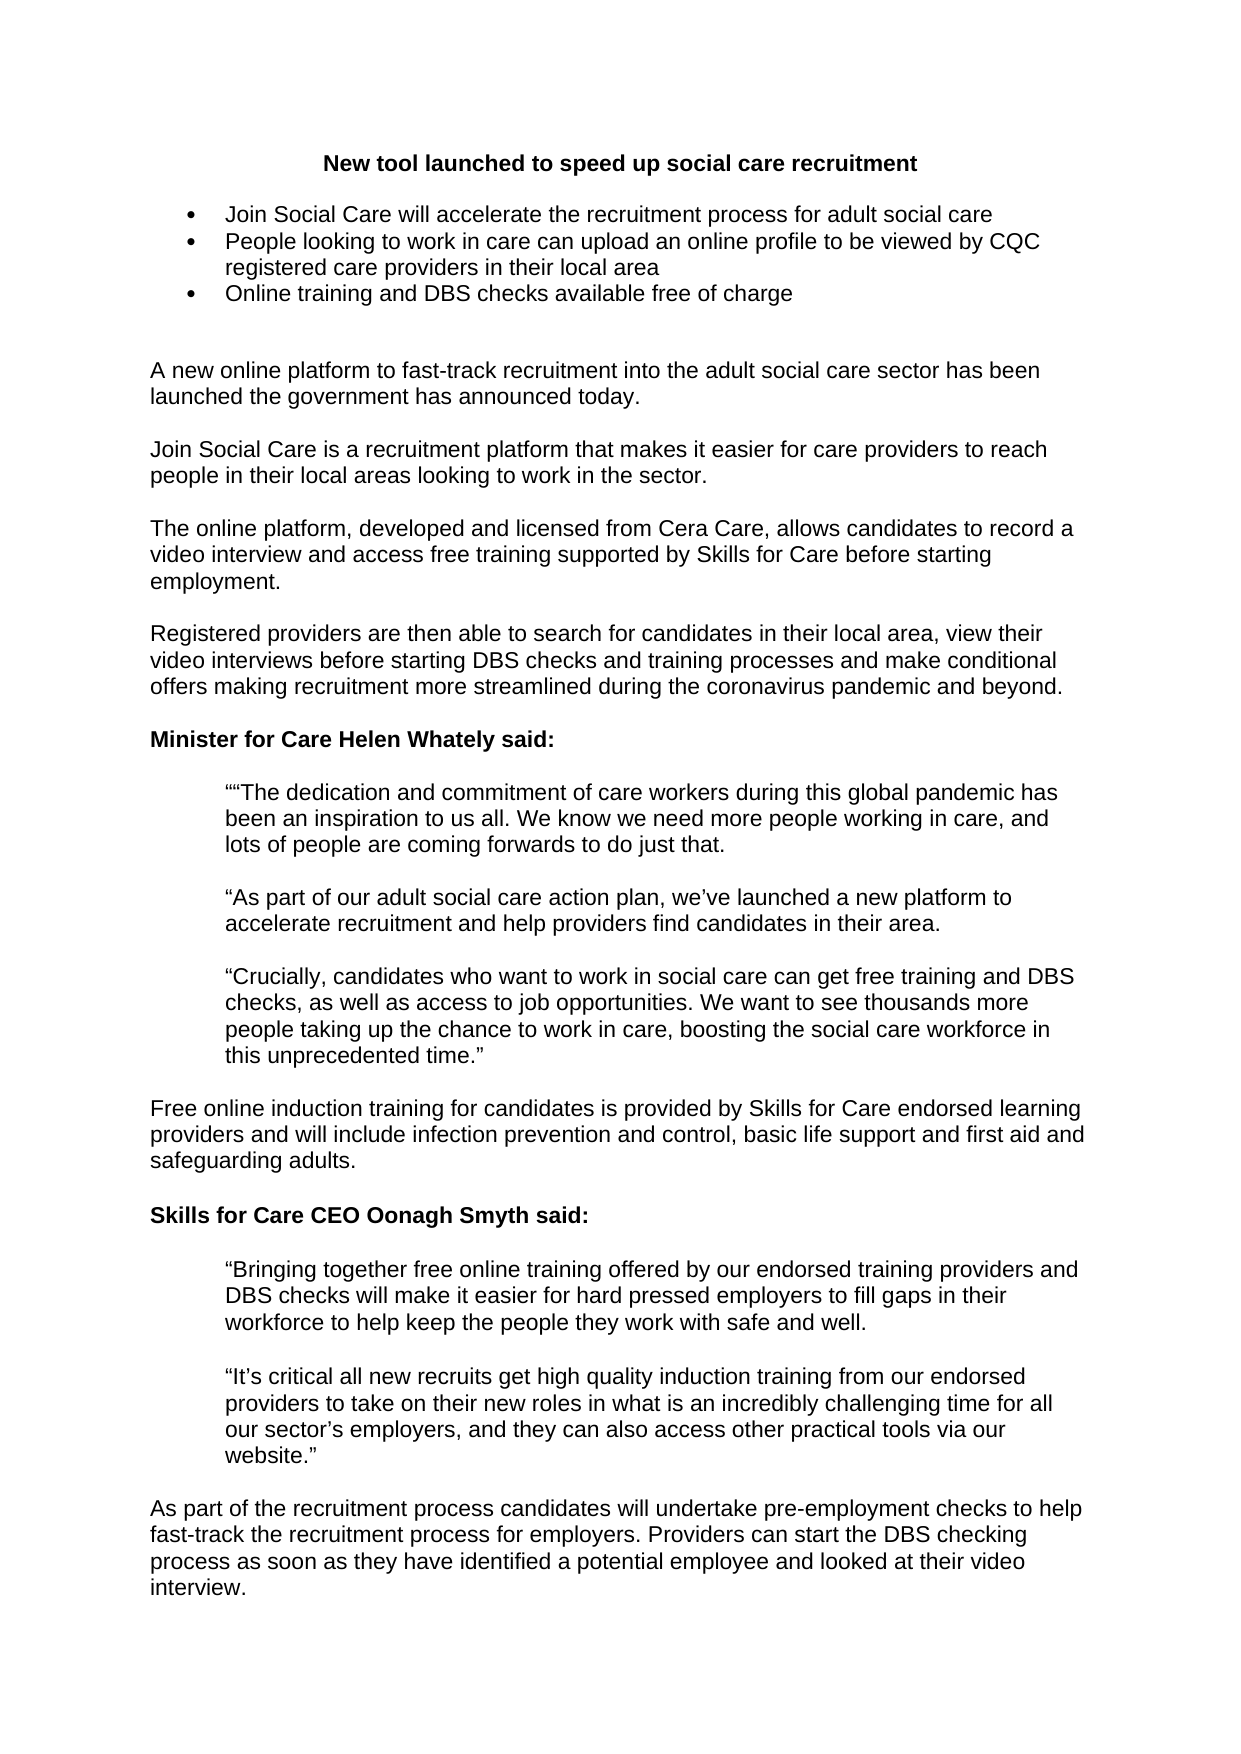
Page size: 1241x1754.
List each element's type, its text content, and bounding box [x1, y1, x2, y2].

list Online training and DBS checks available free of charge [187, 280, 1090, 307]
text ““The dedication and commitment of care workers during this global pandemic has been an inspiration to us all. We know we need more people working in care, and lots of people are coming forwards to do just that. [225, 778, 1090, 857]
text “Crucially, candidates who want to work in social care can get free training and DBS checks, as well as access to job opportunities. We want to see thousands more people taking up the chance to work in care, boosting the social care workforce in this unprecedented time.” [225, 963, 1090, 1068]
text Join Social Care is a recruitment platform that makes it easier for care providers to reach people in their local areas looking to work in the sector. [150, 436, 1090, 488]
text A new online platform to fast-track recruitment into the adult social care sector has been launched the government has announced today. [150, 357, 1090, 409]
text New tool launched to speed up social care recruitment [150, 150, 1090, 176]
text The online platform, developed and licensed from Cera Care, allows candidates to record a video interview and access free training supported by Skills for Care before starting employment. [150, 515, 1090, 594]
list Join Social Care will accelerate the recruitment process for adult social care [187, 201, 1090, 228]
text Free online induction training for candidates is provided by Skills for Care endorsed learning providers and will include infection prevention and control, basic life support and first aid and safeguarding adults. [150, 1095, 1090, 1174]
text As part of the recruitment process candidates will undertake pre-employment checks to help fast-track the recruitment process for employers. Providers can start the DBS checking process as soon as they have identified a potential employee and looked at their video interview. [150, 1495, 1090, 1600]
text “Bringing together free online training offered by our endorsed training providers and DBS checks will make it easier for hard pressed employers to fill gaps in their workforce to help keep the people they work with safe and well. [225, 1256, 1090, 1335]
text “It’s critical all new recruits get high quality induction training from our endorsed providers to take on their new roles in what is an incredibly challenging time for all our sector’s employers, and they can also access other practical tools via our website.” [225, 1363, 1090, 1469]
text “As part of our adult social care action plan, we’ve launched a new platform to accelerate recruitment and help providers find candidates in their area. [225, 884, 1090, 937]
text Minister for Care Helen Whately said: [150, 726, 1090, 752]
text Skills for Care CEO Oonagh Smyth said: [150, 1202, 1090, 1228]
list People looking to work in care can upload an online profile to be viewed by CQC registered care providers in their local area [187, 228, 1090, 280]
text Registered providers are then able to search for candidates in their local area, view their video interviews before starting DBS checks and training processes and make conditional offers making recruitment more streamlined during the coronavirus pandemic and beyond. [150, 620, 1090, 699]
